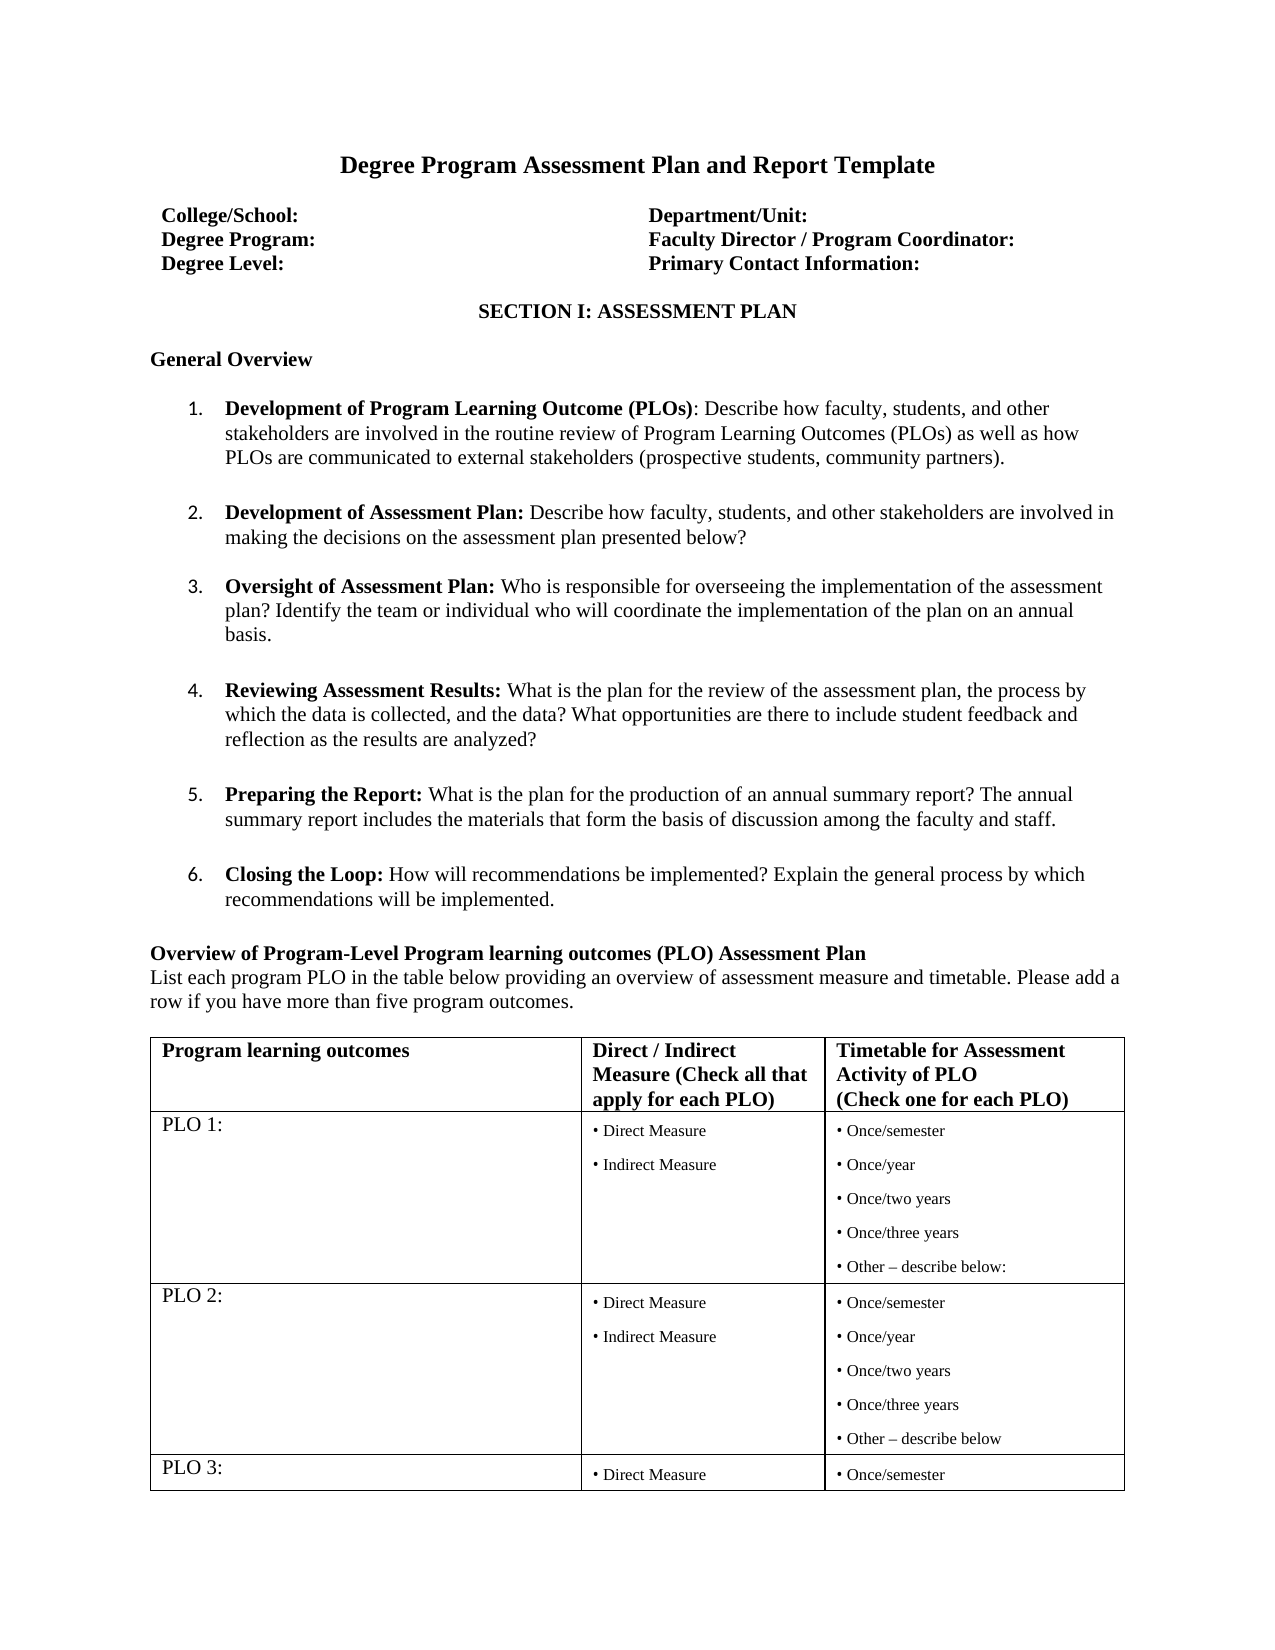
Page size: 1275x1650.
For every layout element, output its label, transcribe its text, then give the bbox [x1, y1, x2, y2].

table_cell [826, 1455, 1124, 1489]
table_header Direct / Indirect Measure (Check all that apply for each PLO) [582, 1038, 824, 1111]
table_cell PLO 2: [151, 1284, 581, 1454]
text Degree Program Assessment Plan and Report Template [150, 150, 1125, 179]
list Development of Program Learning Outcome (PLOs): Describe how faculty, students, and other stakeholders are involved in the routine review of Program Learning Outcomes (PLOs) as well as how PLOs are communicated to external stakeholders (prospective students, community partners). [187, 395, 1125, 499]
table_cell • Direct Measure • Indirect Measure [582, 1284, 824, 1454]
table_cell PLO 3: [151, 1455, 581, 1489]
text Overview of Program-Level Program learning outcomes (PLO) Assessment Plan [150, 941, 1125, 965]
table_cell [826, 1284, 1124, 1454]
table_header Timetable for Assessment Activity of PLO (Check one for each PLO) [826, 1038, 1124, 1111]
table_header Program learning outcomes [151, 1038, 581, 1111]
list Development of Assessment Plan: Describe how faculty, students, and other stakeholders are involved in making the decisions on the assessment plan presented below? [187, 499, 1125, 549]
table_cell • Once/semester • Once/year • Once/two years • Once/three years • Other – describe below: [826, 1112, 1124, 1282]
list Closing the Loop: How will recommendations be implemented? Explain the general process by which recommendations will be implemented. [187, 861, 1125, 911]
list Oversight of Assessment Plan: Who is responsible for overseeing the implementation of the assessment plan? Identify the team or individual who will coordinate the implementation of the plan on an annual basis. [187, 573, 1125, 677]
table_header Department/Unit: Faculty Director / Program Coordinator: Primary Contact Information: [637, 203, 1124, 299]
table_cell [582, 1455, 824, 1489]
table_cell • Direct Measure • Indirect Measure [582, 1112, 824, 1282]
list Preparing the Report: What is the plan for the production of an annual summary report? The annual summary report includes the materials that form the basis of discussion among the faculty and staff. [187, 781, 1125, 861]
text List each program PLO in the table below providing an overview of assessment measure and timetable. Please add a row if you have more than five program outcomes. [150, 965, 1125, 1013]
text General Overview [150, 347, 1125, 371]
text SECTION I: ASSESSMENT PLAN [150, 299, 1125, 323]
table_cell PLO 1: [151, 1112, 581, 1282]
table_header College/School: Degree Program: Degree Level: [150, 203, 637, 299]
list Reviewing Assessment Results: What is the plan for the review of the assessment plan, the process by which the data is collected, and the data? What opportunities are there to include student feedback and reflection as the results are analyzed? [187, 677, 1125, 781]
